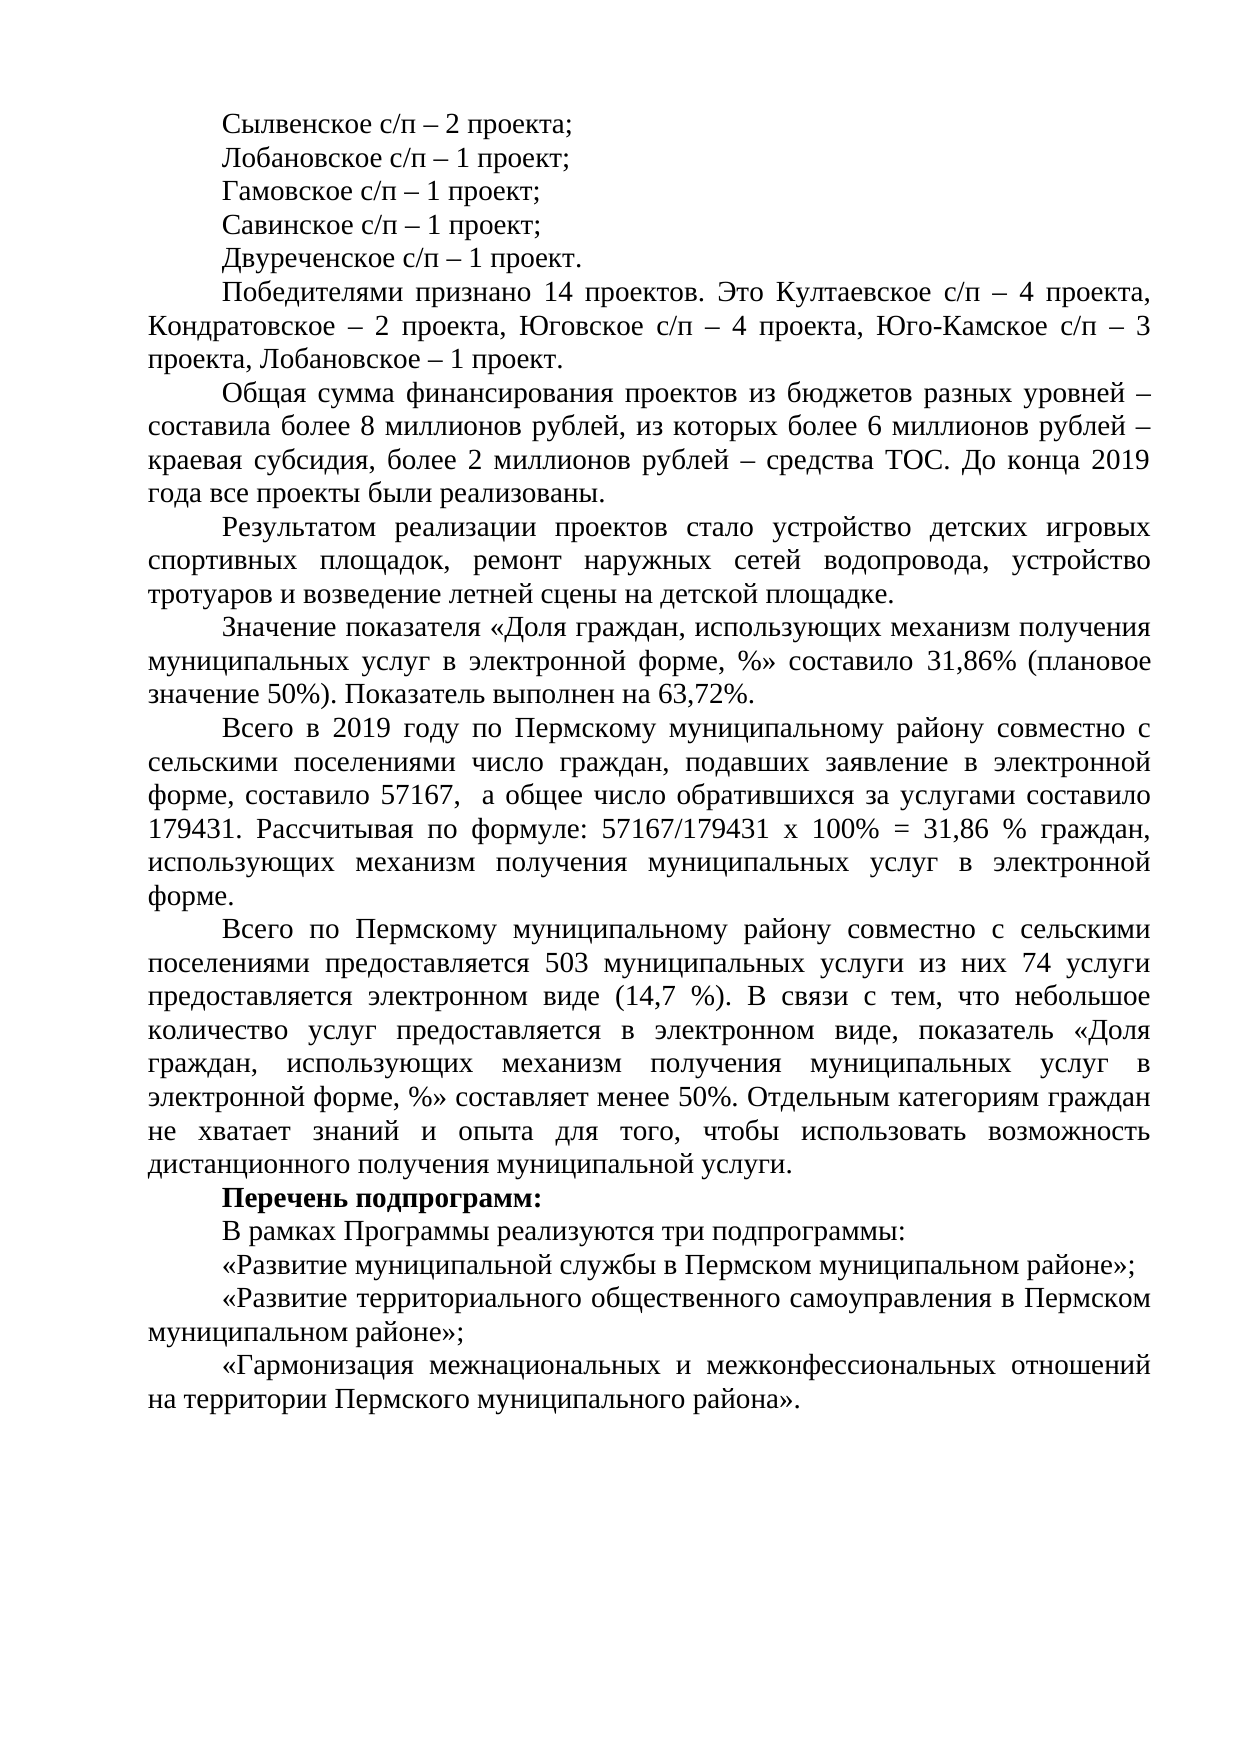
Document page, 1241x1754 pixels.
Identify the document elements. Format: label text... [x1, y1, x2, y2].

text Всего по Пермскому муниципальному району совместно с сельскими поселениями предоставляется 503 муниципальных услуги из них 74 услуги предоставляется электронном виде (14,7 %). В связи с тем, что небольшое количество услуг предоставляется в электронном виде, показатель «Доля граждан, использующих механизм получения муниципальных услуг в электронной форме, %» составляет менее 50%. Отдельным категориям граждан не хватает знаний и опыта для того, чтобы использовать возможность дистанционного получения муниципальной услуги. [148, 911, 1152, 1180]
text «Гармонизация межнациональных и межконфессиональных отношений на территории Пермского муниципального района». [148, 1347, 1152, 1414]
text Победителями признано 14 проектов. Это Култаевское с/п – 4 проекта, Кондратовское – 2 проекта, Юговское с/п – 4 проекта, Юго-Камское с/п – 3 проекта, Лобановское – 1 проект. [148, 274, 1152, 375]
text Гамовское с/п – 1 проект; [148, 173, 1152, 207]
text Значение показателя «Доля граждан, использующих механизм получения муниципальных услуг в электронной форме, %» составило 31,86% (плановое значение 50%). Показатель выполнен на 63,72%. [148, 609, 1152, 710]
text Савинское с/п – 1 проект; [148, 207, 1152, 241]
text В рамках Программы реализуются три подпрограммы: [148, 1213, 1152, 1247]
text Общая сумма финансирования проектов из бюджетов разных уровней – составила более 8 миллионов рублей, из которых более 6 миллионов рублей – краевая субсидия, более 2 миллионов рублей – средства ТОС. До конца 2019 года все проекты были реализованы. [148, 375, 1152, 509]
text Двуреченское с/п – 1 проект. [148, 241, 1152, 274]
text Перечень подпрограмм: [148, 1180, 1152, 1213]
text «Развитие муниципальной службы в Пермском муниципальном районе»; [148, 1247, 1152, 1280]
text Лобановское с/п – 1 проект; [148, 140, 1152, 173]
text Сылвенское с/п – 2 проекта; [148, 106, 1152, 140]
text «Развитие территориального общественного самоуправления в Пермском муниципальном районе»; [148, 1280, 1152, 1347]
text Всего в 2019 году по Пермскому муниципальному району совместно с сельскими поселениями число граждан, подавших заявление в электронной форме, составило 57167, а общее число обратившихся за услугами составило 179431. Рассчитывая по формуле: 57167/179431 х 100% = 31,86 % граждан, использующих механизм получения муниципальных услуг в электронной форме. [148, 710, 1152, 911]
text Результатом реализации проектов стало устройство детских игровых спортивных площадок, ремонт наружных сетей водопровода, устройство тротуаров и возведение летней сцены на детской площадке. [148, 509, 1152, 609]
